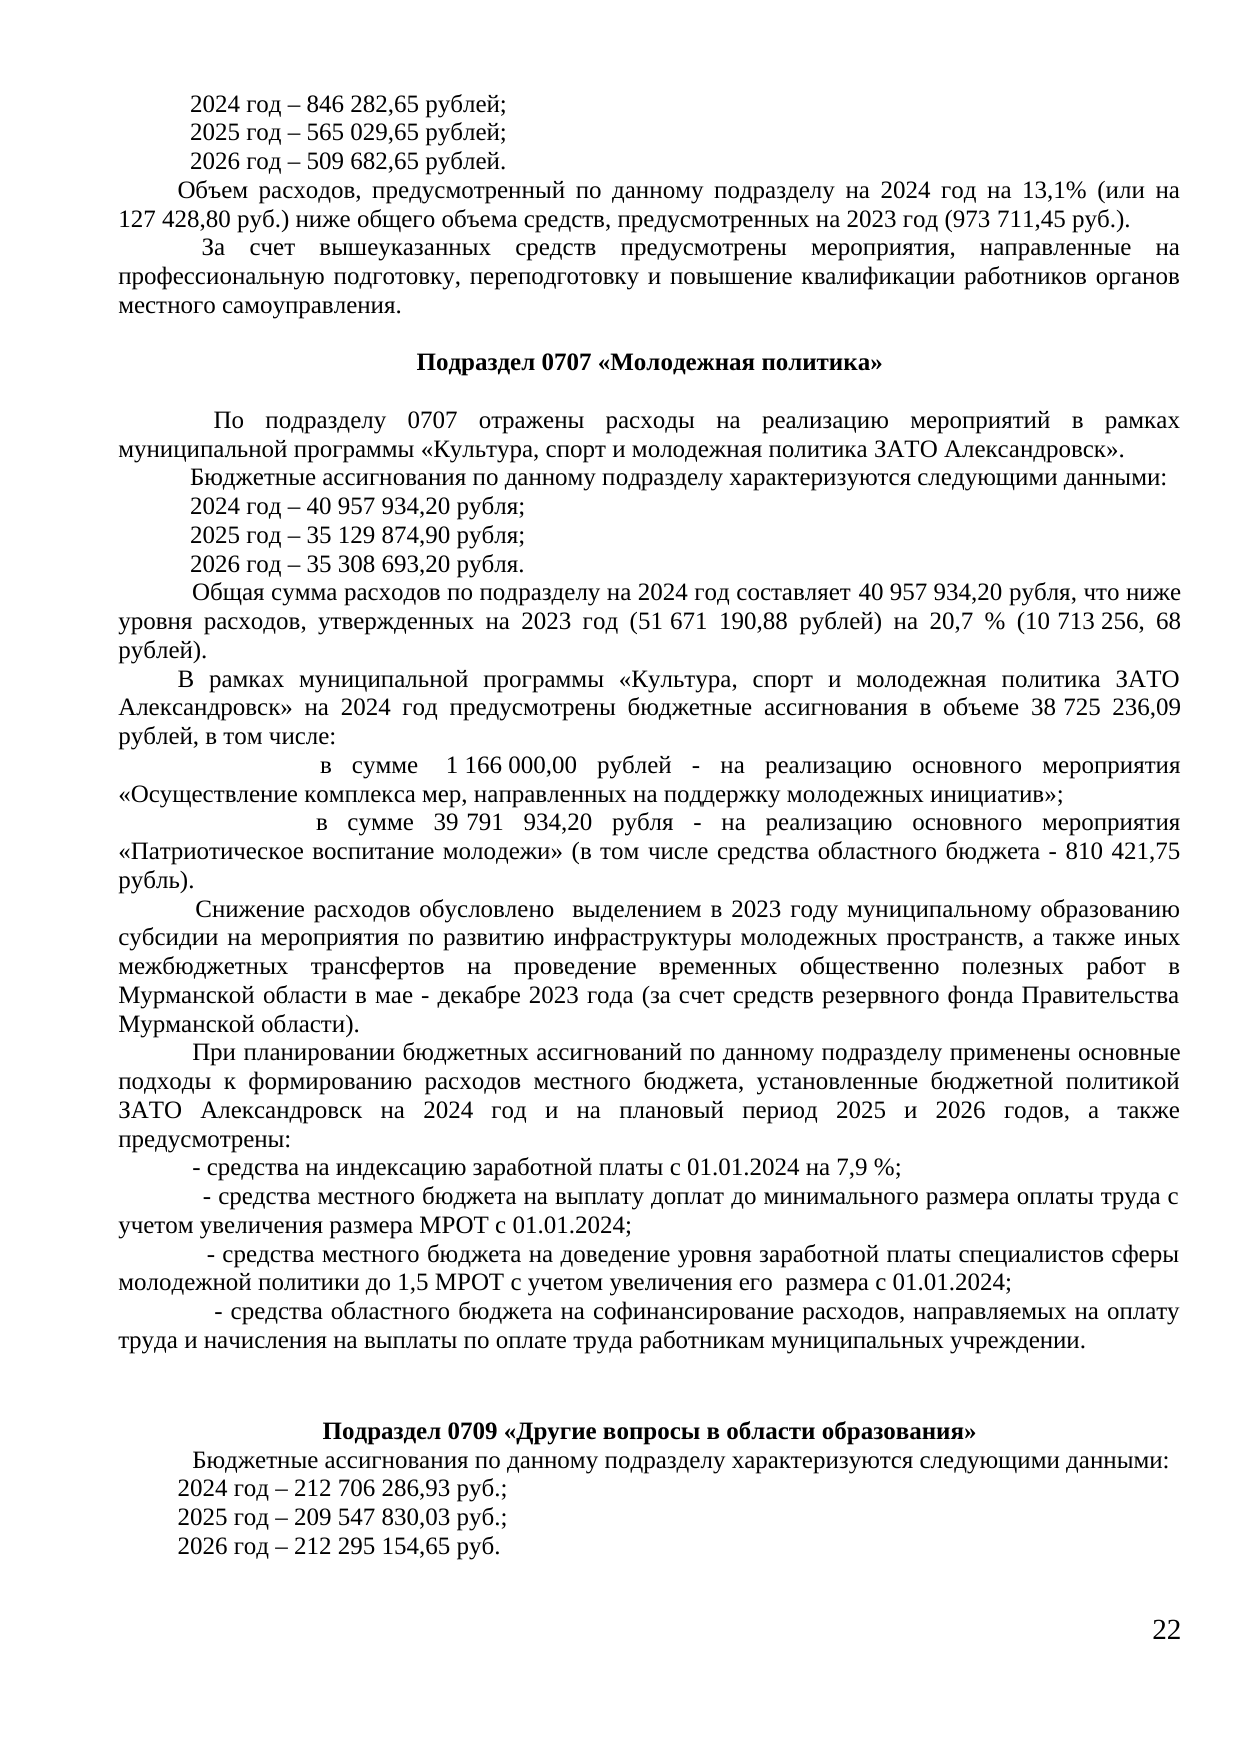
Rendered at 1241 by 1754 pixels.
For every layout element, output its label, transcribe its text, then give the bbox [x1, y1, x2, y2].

text - средства местного бюджета на выплату доплат до минимального размера оплаты труда с учетом увеличения размера МРОТ с 01.01.2024; [118, 1181, 1181, 1239]
text Подраздел 0707 «Молодежная политика» [118, 347, 1181, 376]
text Объем расходов, предусмотренный по данному подразделу на 2024 год на 13,1% (или на 127 428,80 руб.) ниже общего объема средств, предусмотренных на 2023 год (973 711,45 руб.). [118, 175, 1181, 232]
text Снижение расходов обусловлено выделением в 2023 году муниципальному образованию субсидии на мероприятия по развитию инфраструктуры молодежных пространств, а также иных межбюджетных трансфертов на проведение временных общественно полезных работ в Мурманской области в мае - декабре 2023 года (за счет средств резервного фонда Правительства Мурманской области). [118, 894, 1181, 1037]
text 2024 год – 846 282,65 рублей; [118, 89, 1181, 117]
text 2024 год – 212 706 286,93 руб.; [118, 1473, 1181, 1502]
text За счет вышеуказанных средств предусмотрены мероприятия, направленные на профессиональную подготовку, переподготовку и повышение квалификации работников органов местного самоуправления. [118, 232, 1181, 319]
text При планировании бюджетных ассигнований по данному подразделу применены основные подходы к формированию расходов местного бюджета, установленные бюджетной политикой ЗАТО Александровск на 2024 год и на плановый период 2025 и 2026 годов, а также предусмотрены: [118, 1037, 1181, 1152]
text 2025 год – 209 547 830,03 руб.; [118, 1502, 1181, 1531]
text Подраздел 0709 «Другие вопросы в области образования» [118, 1416, 1181, 1445]
text Общая сумма расходов по подразделу на 2024 год составляет 40 957 934,20 рубля, что ниже уровня расходов, утвержденных на 2023 год (51 671 190,88 рублей) на 20,7 % (10 713 256, 68 рублей). [118, 577, 1181, 664]
text 2026 год – 35 308 693,20 рубля. [118, 549, 1181, 577]
text 2026 год – 212 295 154,65 руб. [118, 1531, 1181, 1560]
text 2025 год – 35 129 874,90 рубля; [118, 520, 1181, 549]
text - средства на индексацию заработной платы с 01.01.2024 на 7,9 %; [118, 1152, 1181, 1181]
text Бюджетные ассигнования по данному подразделу характеризуются следующими данными: [118, 1445, 1181, 1473]
text в сумме 39 791 934,20 рубля - на реализацию основного мероприятия «Патриотическое воспитание молодежи» (в том числе средства областного бюджета - 810 421,75 рубль). [118, 807, 1181, 894]
text 2025 год – 565 029,65 рублей; [118, 117, 1181, 146]
text в сумме 1 166 000,00 рублей - на реализацию основного мероприятия «Осуществление комплекса мер, направленных на поддержку молодежных инициатив»; [118, 750, 1181, 807]
text 2026 год – 509 682,65 рублей. [118, 146, 1181, 175]
text 2024 год – 40 957 934,20 рубля; [118, 491, 1181, 520]
text Бюджетные ассигнования по данному подразделу характеризуются следующими данными: [118, 462, 1181, 491]
text - средства местного бюджета на доведение уровня заработной платы специалистов сферы молодежной политики до 1,5 МРОТ с учетом увеличения его размера с 01.01.2024; [118, 1239, 1181, 1296]
text По подразделу 0707 отражены расходы на реализацию мероприятий в рамках муниципальной программы «Культура, спорт и молодежная политика ЗАТО Александровск». [118, 405, 1181, 462]
text В рамках муниципальной программы «Культура, спорт и молодежная политика ЗАТО Александровск» на 2024 год предусмотрены бюджетные ассигнования в объеме 38 725 236,09 рублей, в том числе: [118, 664, 1181, 750]
